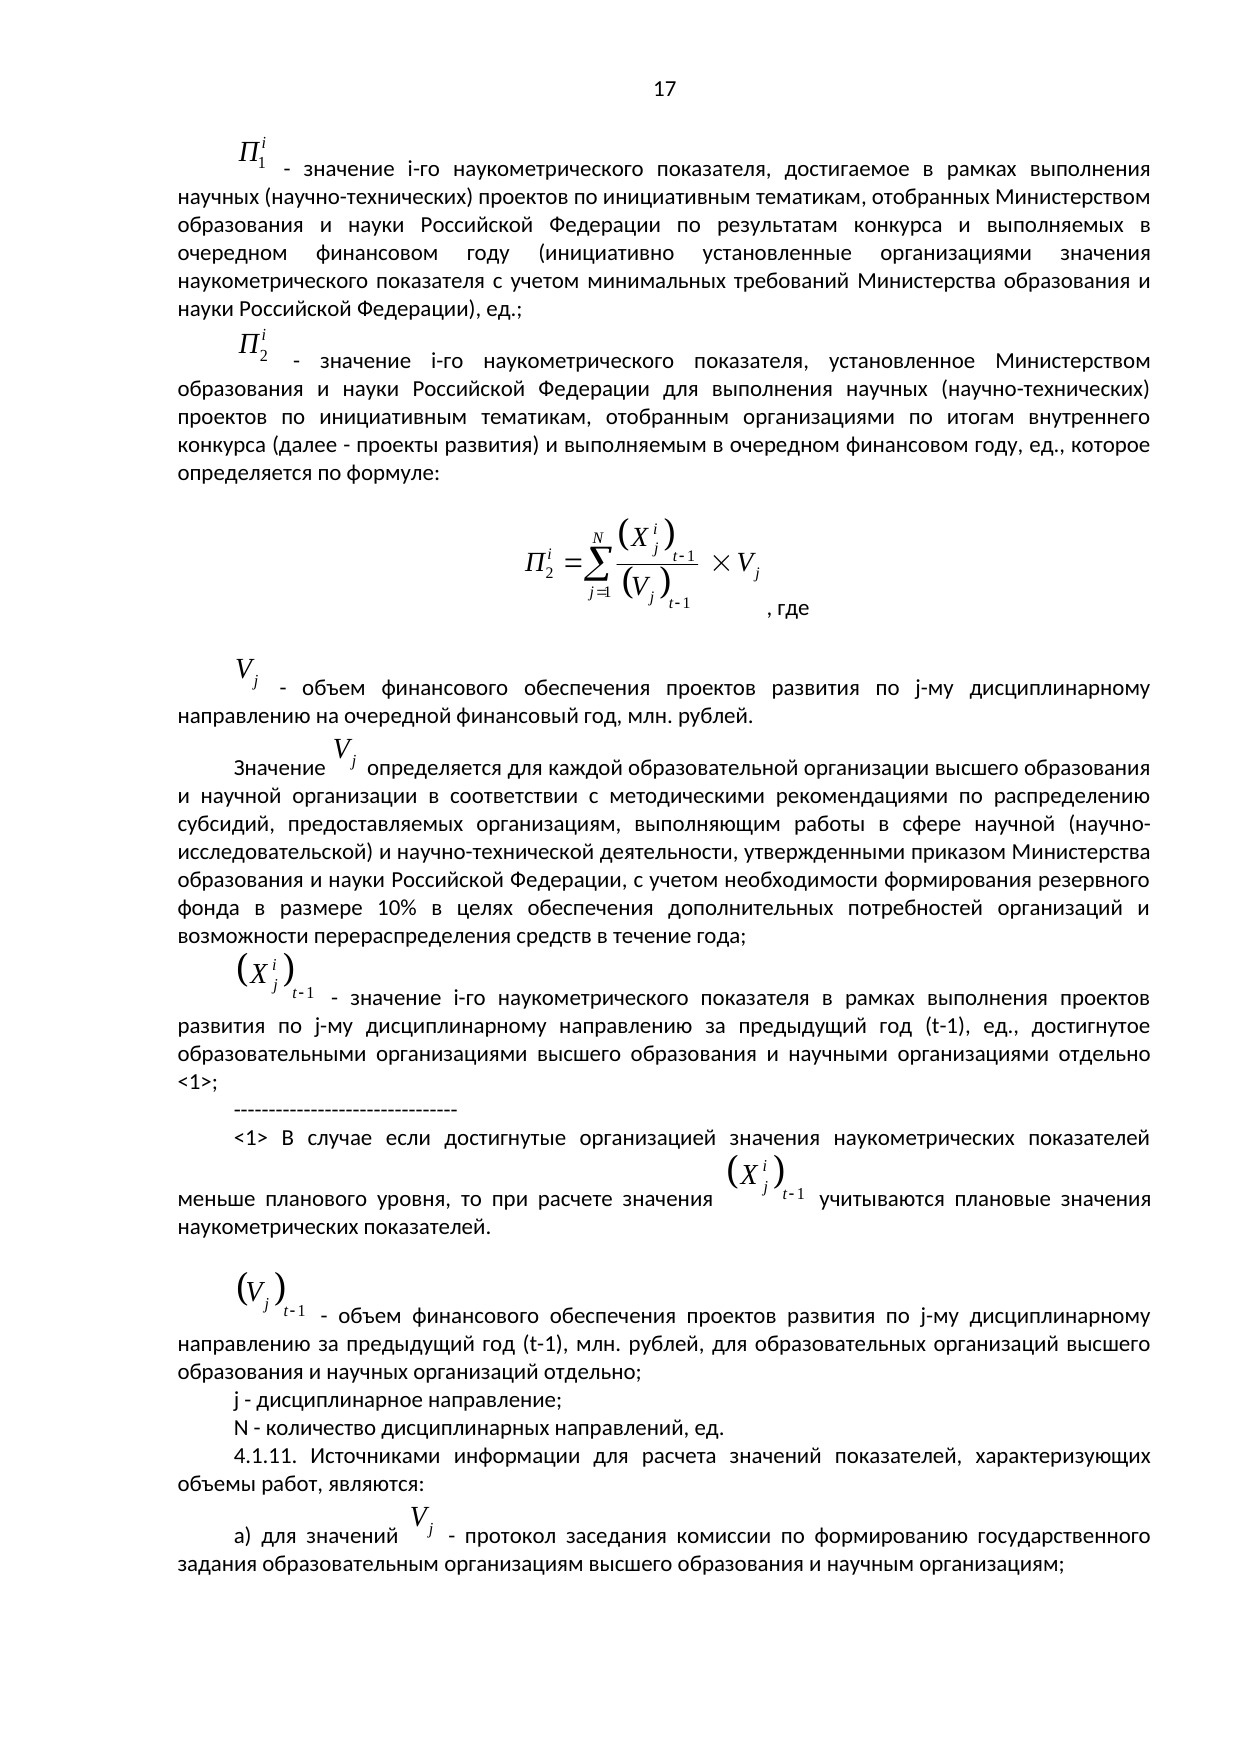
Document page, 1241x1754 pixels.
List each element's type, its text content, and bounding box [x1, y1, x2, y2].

text <1> В случае если достигнутые организацией значения наукометрических показателей меньше планового уровня, то при расчете значения учитываются плановые значения наукометрических показателей. [177, 1123, 1152, 1240]
text - значение i-го наукометрического показателя, достигаемое в рамках выполнения научных (научно-технических) проектов по инициативным тематикам, отобранных Министерством образования и науки Российской Федерации по результатам конкурса и выполняемых в очередном финансовом году (инициативно установленные организациями значения наукометрического показателя с учетом минимальных требований Министерства образования и науки Российской Федерации), ед.; [177, 130, 1152, 322]
text , где [177, 514, 1152, 621]
text - значение i-го наукометрического показателя в рамках выполнения проектов развития по j-му дисциплинарному направлению за предыдущий год (t-1), ед., достигнутое образовательными организациями высшего образования и научными организациями отдельно <1>; [177, 949, 1152, 1095]
text а) для значений - протокол заседания комиссии по формированию государственного задания образовательным организациям высшего образования и научным организациям; [177, 1497, 1152, 1577]
text N - количество дисциплинарных направлений, ед. [177, 1413, 1152, 1441]
text Значение определяется для каждой образовательной организации высшего образования и научной организации в соответствии с методическими рекомендациями по распределению субсидий, предоставляемых организациям, выполняющим работы в сфере научной (научно-исследовательской) и научно-технической деятельности, утвержденными приказом Министерства образования и науки Российской Федерации, с учетом необходимости формирования резервного фонда в размере 10% в целях обеспечения дополнительных потребностей организаций и возможности перераспределения средств в течение года; [177, 729, 1152, 949]
text 4.1.11. Источниками информации для расчета значений показателей, характеризующих объемы работ, являются: [177, 1441, 1152, 1497]
text -------------------------------- [177, 1095, 1152, 1123]
text j - дисциплинарное направление; [177, 1385, 1152, 1413]
text - значение i-го наукометрического показателя, установленное Министерством образования и науки Российской Федерации для выполнения научных (научно-технических) проектов по инициативным тематикам, отобранным организациями по итогам внутреннего конкурса (далее - проекты развития) и выполняемым в очередном финансовом году, ед., которое определяется по формуле: [177, 322, 1152, 486]
text - объем финансового обеспечения проектов развития по j-му дисциплинарному направлению за предыдущий год (t-1), млн. рублей, для образовательных организаций высшего образования и научных организаций отдельно; [177, 1268, 1152, 1385]
text - объем финансового обеспечения проектов развития по j-му дисциплинарному направлению на очередной финансовый год, млн. рублей. [177, 649, 1152, 729]
